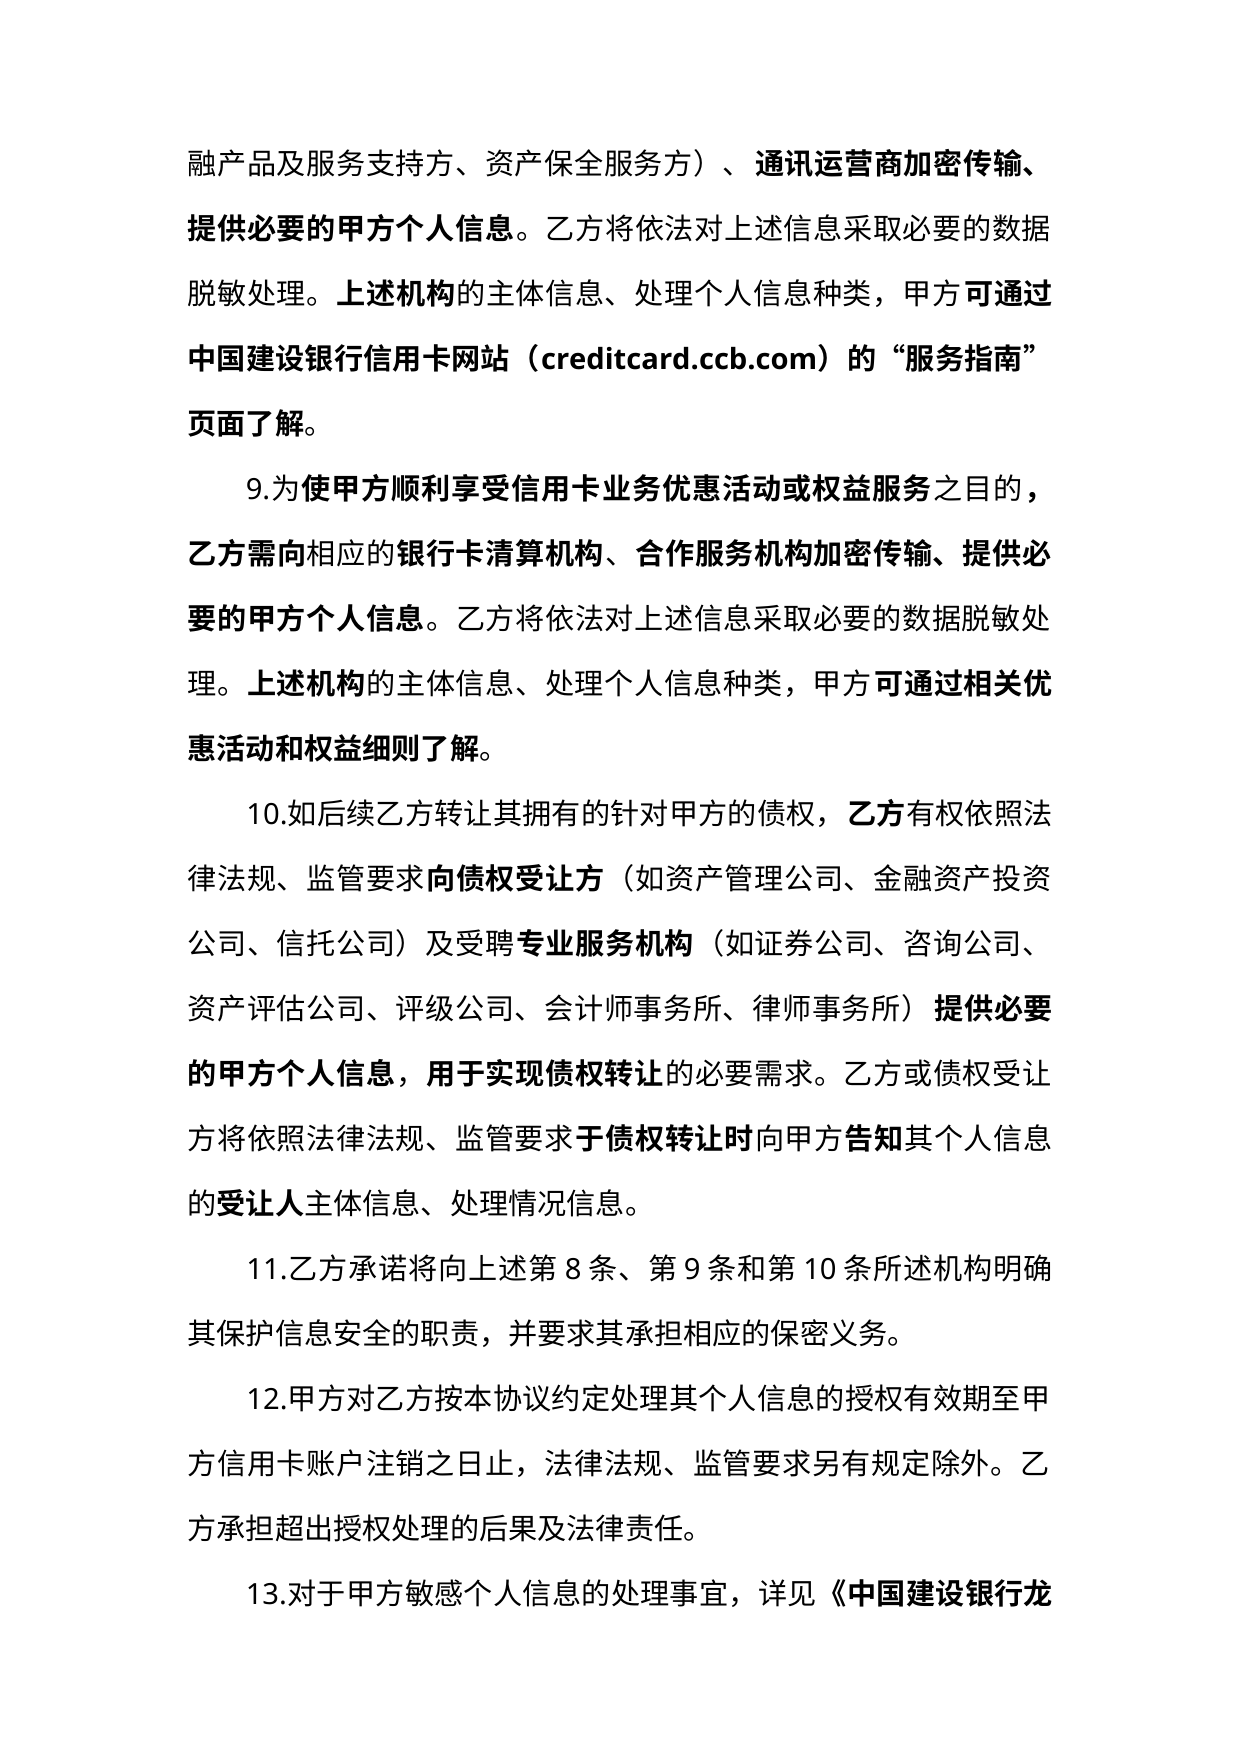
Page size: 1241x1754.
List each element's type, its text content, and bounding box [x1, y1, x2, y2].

text 11.乙方承诺将向上述第8条、第9条和第10条所述机构明确其保护信息安全的职责，并要求其承担相应的保密义务。 [187, 1234, 1053, 1364]
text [187, 1559, 1053, 1624]
text 10.如后续乙方转让其拥有的针对甲方的债权，乙方有权依照法律法规、监管要求向债权受让方（如资产管理公司、金融资产投资公司、信托公司）及受聘专业服务机构（如证券公司、咨询公司、资产评估公司、评级公司、会计师事务所、律师事务所）提供必要的甲方个人信息，用于实现债权转让的必要需求。乙方或债权受让方将依照法律法规、监管要求于债权转让时向甲方告知其个人信息的受让人主体信息、处理情况信息。 [187, 779, 1053, 1234]
text 9.为使甲方顺利享受信用卡业务优惠活动或权益服务之目的，乙方需向相应的银行卡清算机构、合作服务机构加密传输、提供必要的甲方个人信息。乙方将依法对上述信息采取必要的数据脱敏处理。上述机构的主体信息、处理个人信息种类，甲方可通过相关优惠活动和权益细则了解。 [187, 454, 1053, 779]
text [187, 129, 1053, 454]
text 12.甲方对乙方按本协议约定处理其个人信息的授权有效期至甲方信用卡账户注销之日止，法律法规、监管要求另有规定除外。乙方承担超出授权处理的后果及法律责任。 [187, 1364, 1053, 1559]
